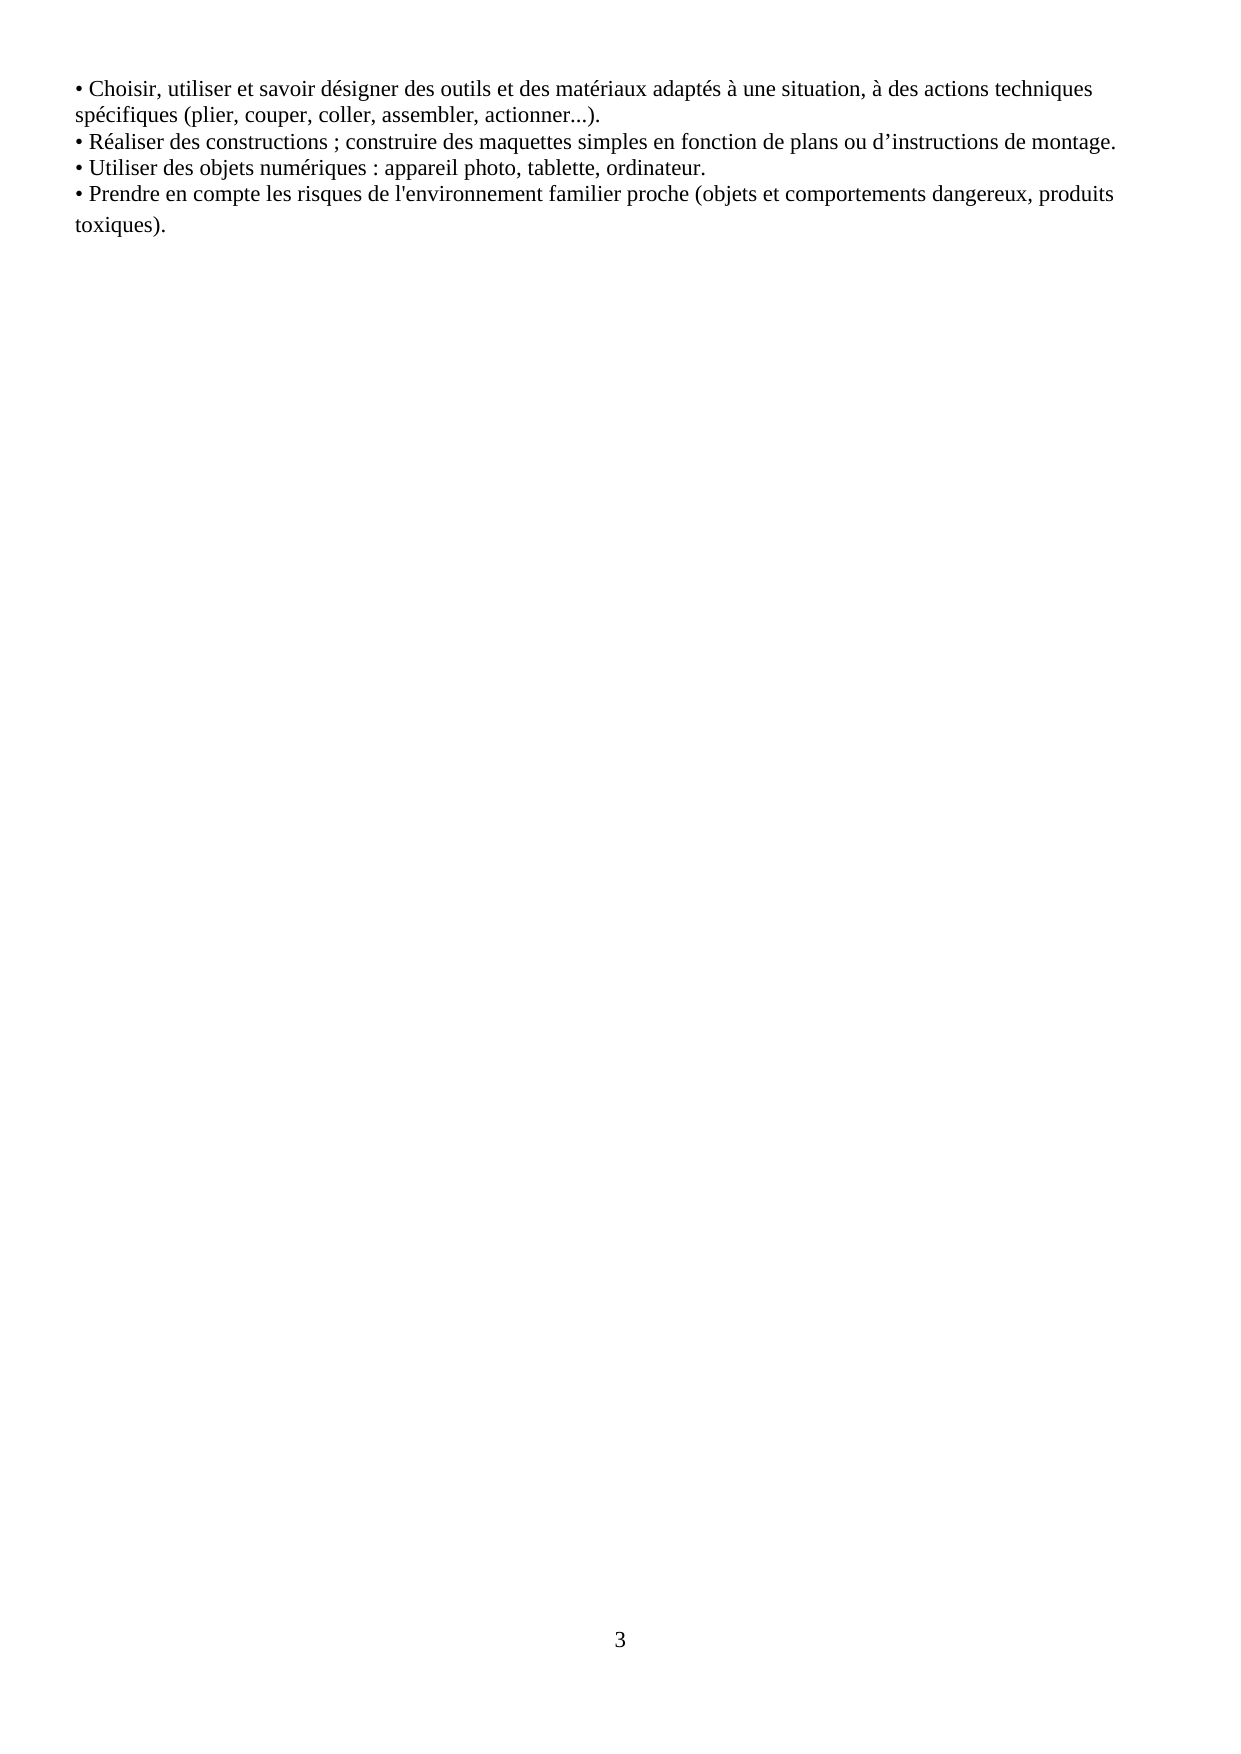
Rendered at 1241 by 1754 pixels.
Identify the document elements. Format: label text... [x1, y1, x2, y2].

text • Prendre en compte les risques de l'environnement familier proche (objets et comportements dangereux, produits toxiques). [75, 180, 1165, 237]
text • Choisir, utiliser et savoir désigner des outils et des matériaux adaptés à une situation, à des actions techniques spécifiques (plier, couper, coller, assembler, actionner...). [75, 75, 1165, 128]
text • Réaliser des constructions ; construire des maquettes simples en fonction de plans ou d’instructions de montage. [75, 128, 1165, 154]
text • Utiliser des objets numériques : appareil photo, tablette, ordinateur. [75, 154, 1165, 180]
